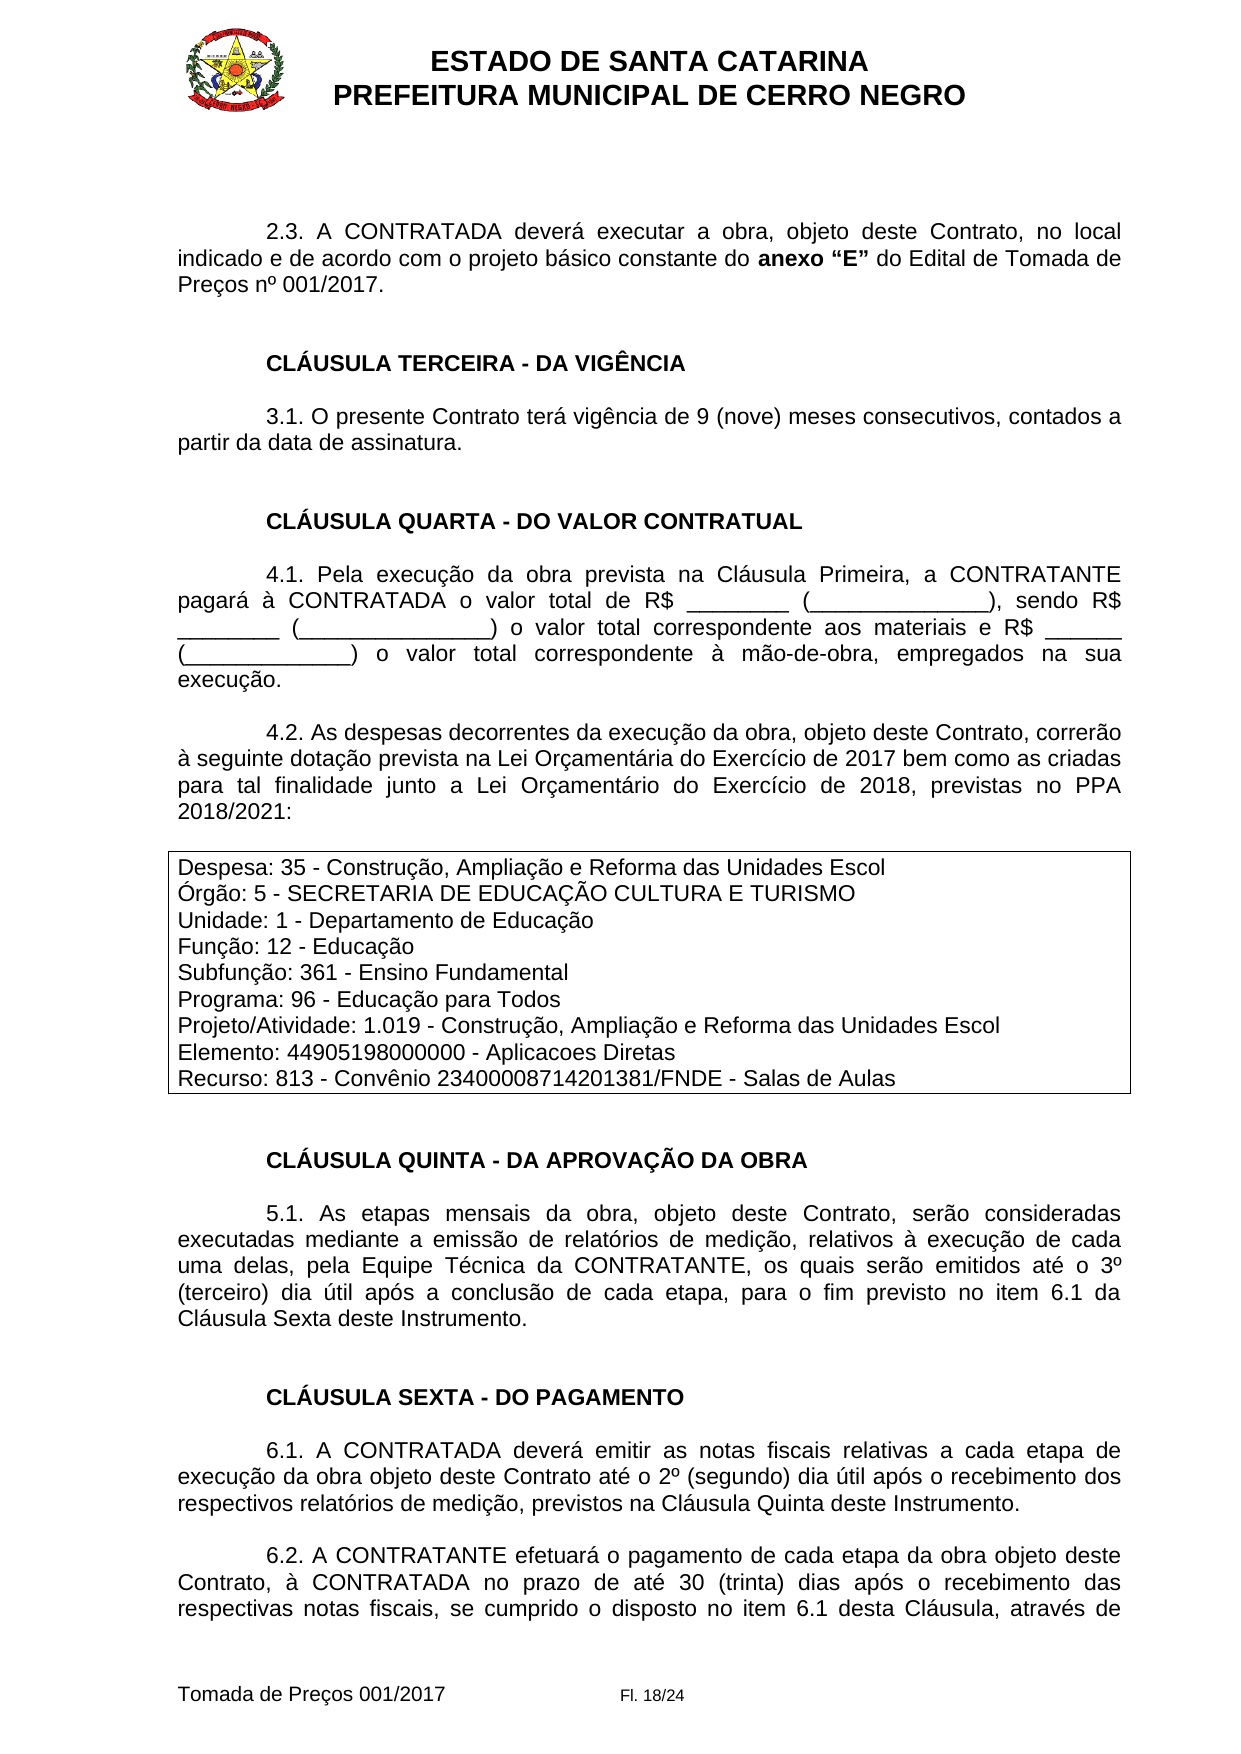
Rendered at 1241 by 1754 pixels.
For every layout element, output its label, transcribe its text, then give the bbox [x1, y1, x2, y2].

text Despesa: 35 - Construção, Ampliação e Reforma das Unidades Escol [169, 852, 1130, 880]
text CLÁUSULA QUARTA - DO VALOR CONTRATUAL [177, 508, 1122, 534]
text Programa: 96 - Educação para Todos [177, 986, 1122, 1012]
text 4.1. Pela execução da obra prevista na Cláusula Primeira, a CONTRATANTE pagará à CONTRATADA o valor total de R$ ________ (______________), sendo R$ ________ (_______________) o valor total correspondente aos materiais e R$ ______ (_____________) o valor total correspondente à mão-de-obra, empregados na sua execução. [177, 561, 1122, 693]
text 2.3. A CONTRATADA deverá executar a obra, objeto deste Contrato, no local indicado e de acordo com o projeto básico constante do anexo “E” do Edital de Tomada de Preços nº 001/2017. [177, 218, 1122, 297]
text CLÁUSULA QUINTA - DA APROVAÇÃO DA OBRA [177, 1147, 1122, 1173]
text 4.2. As despesas decorrentes da execução da obra, objeto deste Contrato, correrão à seguinte dotação prevista na Lei Orçamentária do Exercício de 2017 bem como as criadas para tal finalidade junto a Lei Orçamentário do Exercício de 2018, previstas no PPA 2018/2021: [177, 719, 1122, 824]
text Unidade: 1 - Departamento de Educação [177, 907, 1122, 933]
text CLÁUSULA SEXTA - DO PAGAMENTO [177, 1384, 1122, 1411]
text Elemento: 44905198000000 - Aplicacoes Diretas [177, 1038, 1122, 1062]
text Recurso: 813 - Convênio 23400008714201381/FNDE - Salas de Aulas [169, 1062, 1130, 1093]
text Projeto/Atividade: 1.019 - Construção, Ampliação e Reforma das Unidades Escol [177, 1012, 1122, 1038]
text Função: 12 - Educação [177, 933, 1122, 959]
text CLÁUSULA TERCEIRA - DA VIGÊNCIA [177, 350, 1122, 376]
text 3.1. O presente Contrato terá vigência de 9 (nove) meses consecutivos, contados a partir da data de assinatura. [177, 403, 1122, 456]
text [177, 1542, 1122, 1621]
text 5.1. As etapas mensais da obra, objeto deste Contrato, serão consideradas executadas mediante a emissão de relatórios de medição, relativos à execução de cada uma delas, pela Equipe Técnica da CONTRATANTE, os quais serão emitidos até o 3º (terceiro) dia útil após a conclusão de cada etapa, para o fim previsto no item 6.1 da Cláusula Sexta deste Instrumento. [177, 1200, 1122, 1331]
text 6.1. A CONTRATADA deverá emitir as notas fiscais relativas a cada etapa de execução da obra objeto deste Contrato até o 2º (segundo) dia útil após o recebimento dos respectivos relatórios de medição, previstos na Cláusula Quinta deste Instrumento. [177, 1437, 1122, 1516]
picture [177, 25, 296, 117]
text Subfunção: 361 - Ensino Fundamental [177, 959, 1122, 986]
text Órgão: 5 - SECRETARIA DE EDUCAÇÃO CULTURA E TURISMO [177, 880, 1122, 907]
